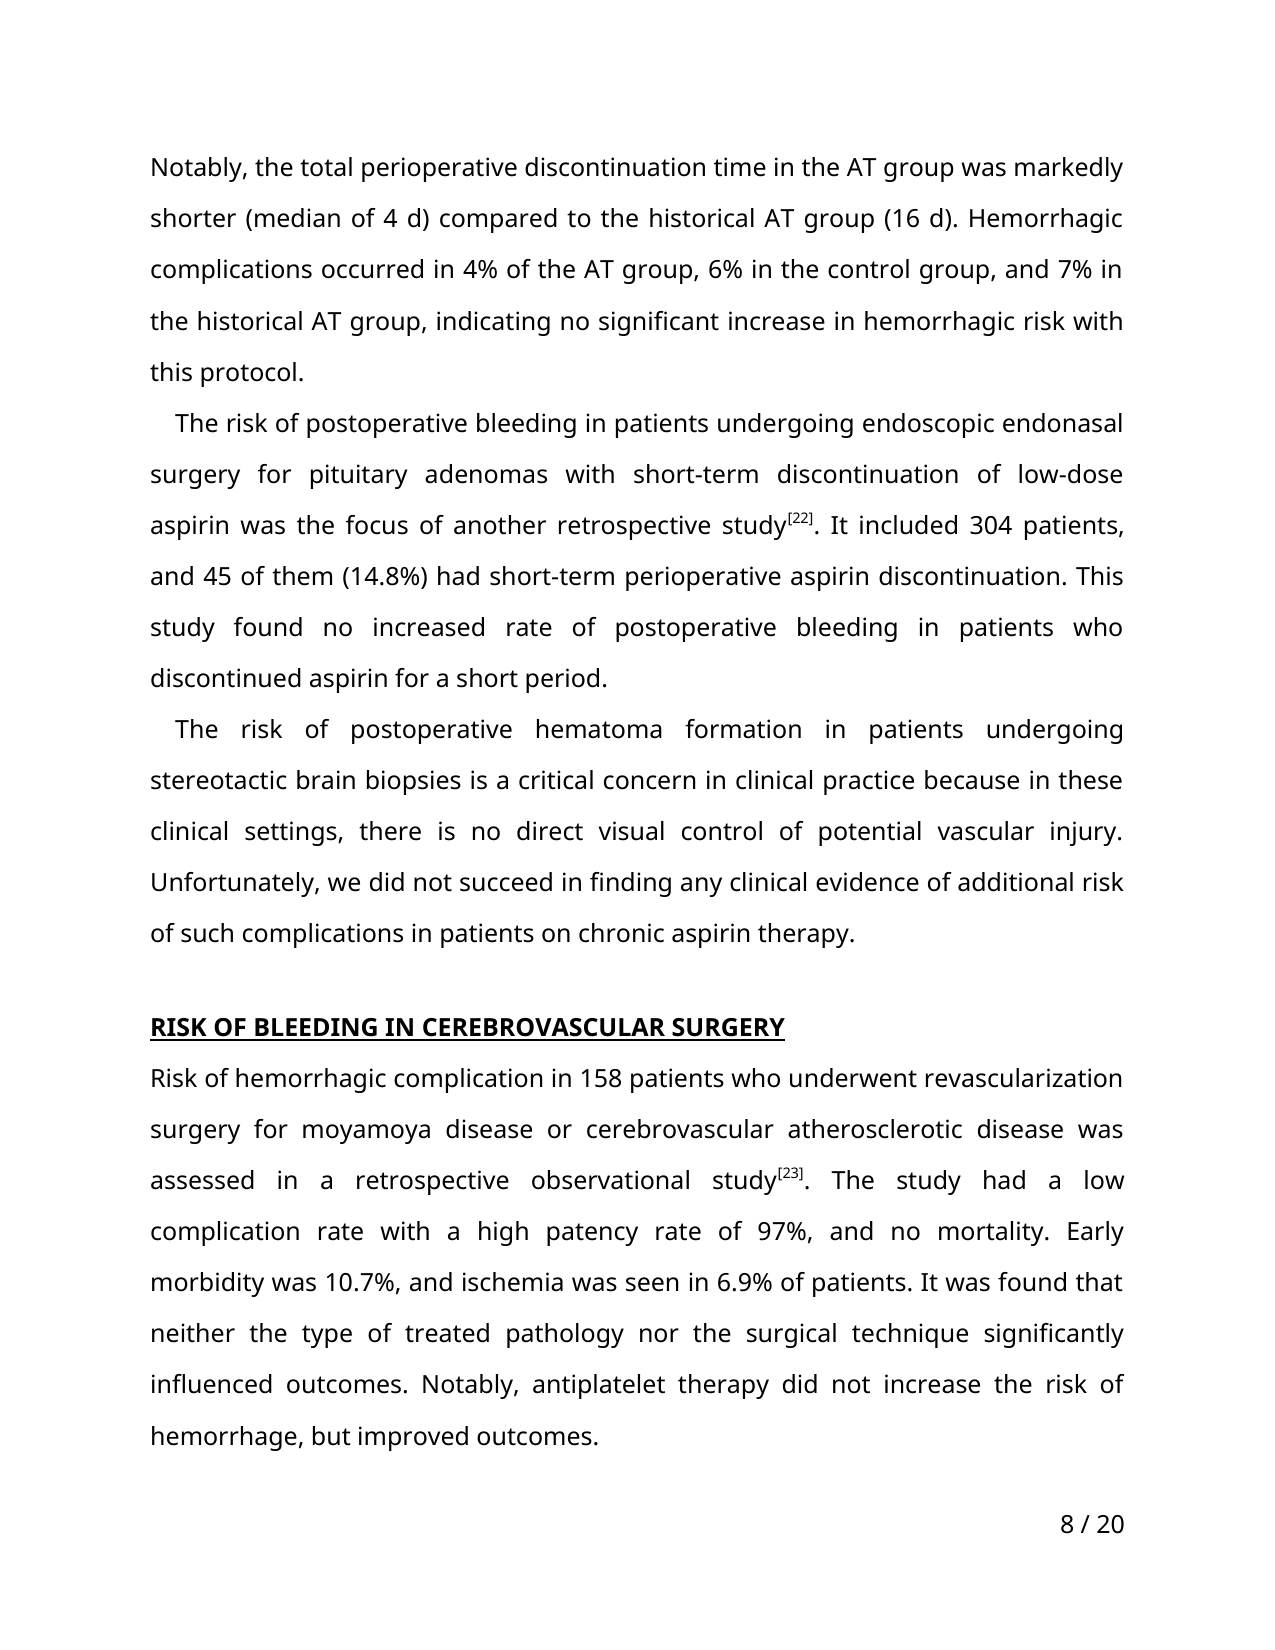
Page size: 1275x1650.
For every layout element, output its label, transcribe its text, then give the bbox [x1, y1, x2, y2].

text The risk of postoperative bleeding in patients undergoing endoscopic endonasal surgery for pituitary adenomas with short-term discontinuation of low-dose aspirin was the focus of another retrospective study[22]. It included 304 patients, and 45 of them (14.8%) had short-term perioperative aspirin discontinuation. This study found no increased rate of postoperative bleeding in patients who discontinued aspirin for a short period. [150, 405, 1125, 694]
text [150, 150, 1125, 388]
text Risk of hemorrhagic complication in 158 patients who underwent revascularization surgery for moyamoya disease or cerebrovascular atherosclerotic disease was assessed in a retrospective observational study[23]. The study had a low complication rate with a high patency rate of 97%, and no mortality. Early morbidity was 10.7%, and ischemia was seen in 6.9% of patients. It was found that neither the type of treated pathology nor the surgical technique significantly influenced outcomes. Notably, antiplatelet therapy did not increase the risk of hemorrhage, but improved outcomes. [150, 1061, 1125, 1452]
text Risk of bleeding in cerebrovascular surgery [150, 1010, 1125, 1044]
text The risk of postoperative hematoma formation in patients undergoing stereotactic brain biopsies is a critical concern in clinical practice because in these clinical settings, there is no direct visual control of potential vascular injury. Unfortunately, we did not succeed in finding any clinical evidence of additional risk of such complications in patients on chronic aspirin therapy. [150, 711, 1125, 950]
